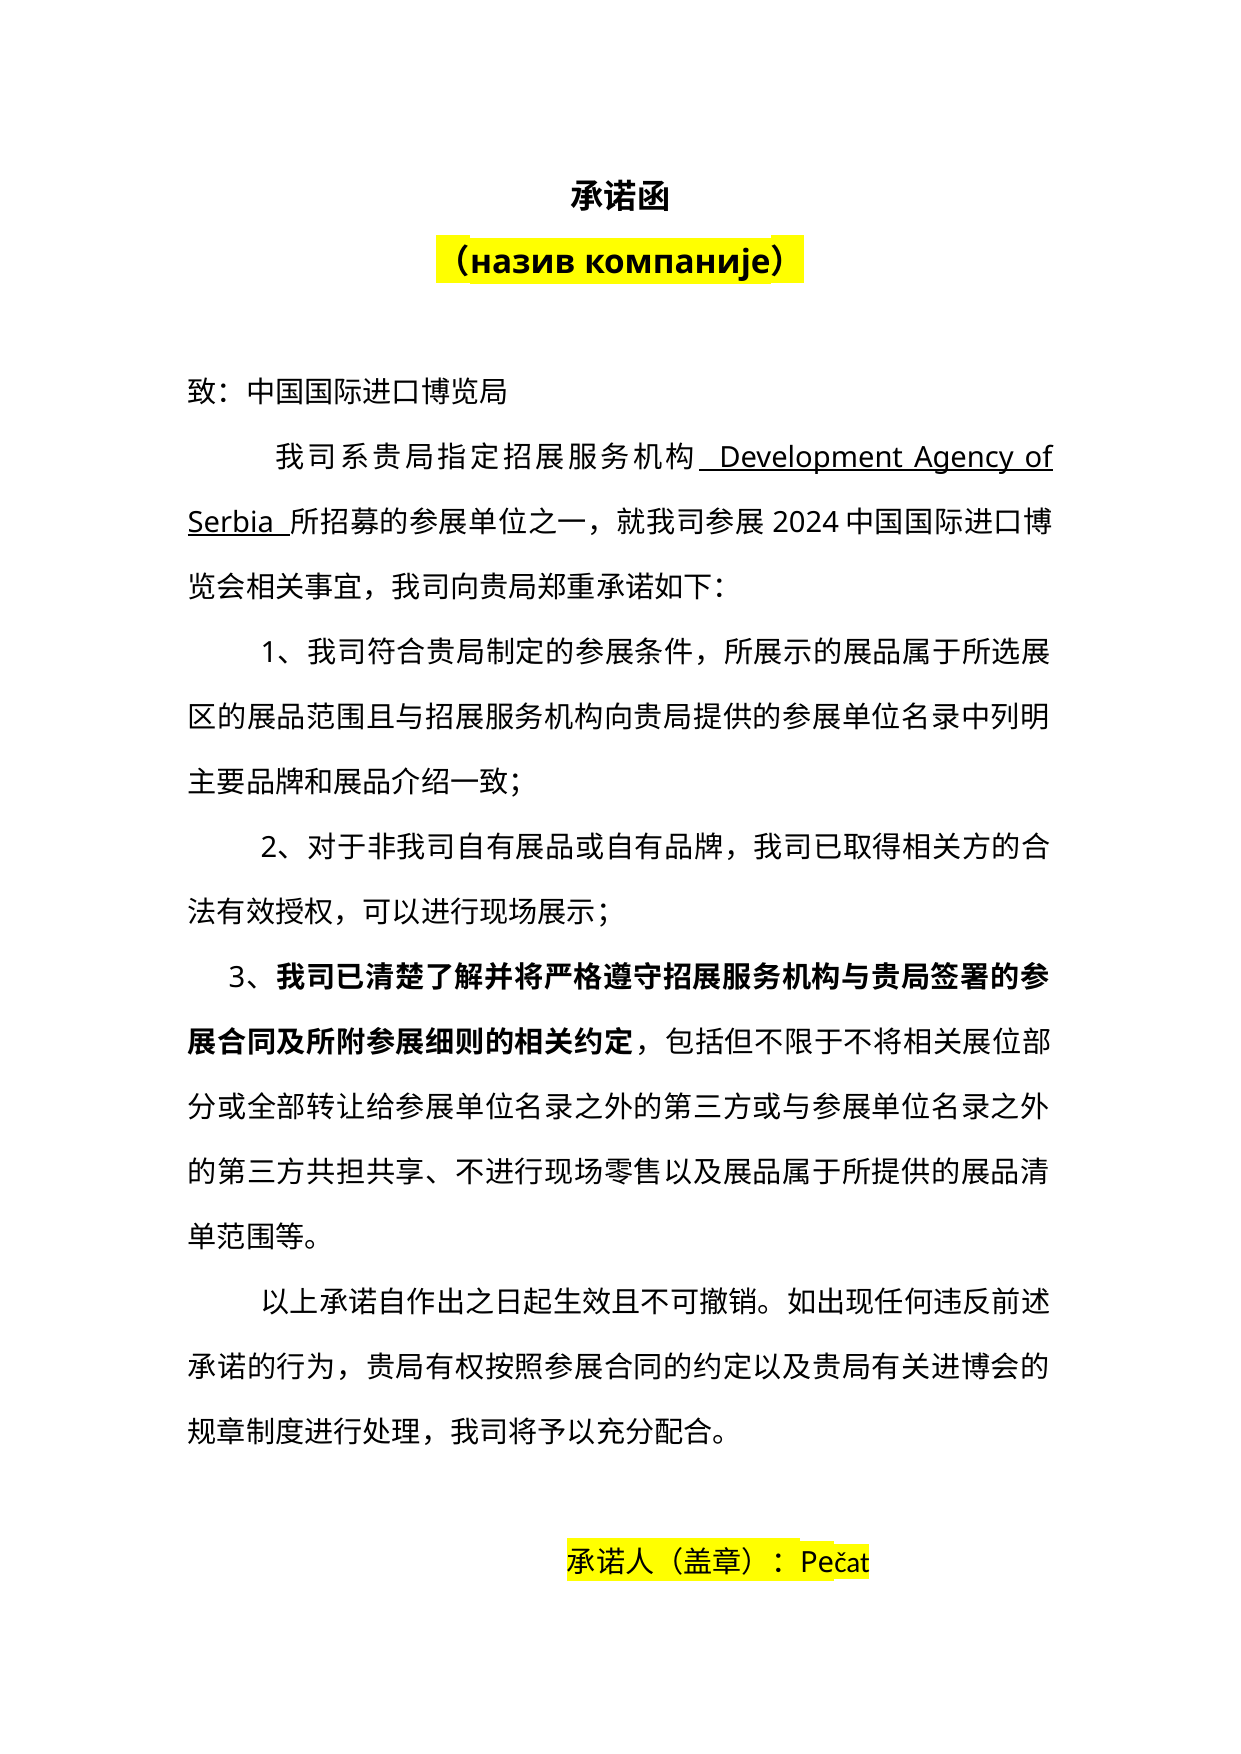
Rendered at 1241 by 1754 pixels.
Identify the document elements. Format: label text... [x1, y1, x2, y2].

text （назив компаније） [187, 227, 1053, 292]
text 承诺人（盖章）：Pečat [187, 1527, 1053, 1592]
text 1、我司符合贵局制定的参展条件，所展示的展品属于所选展区的展品范围且与招展服务机构向贵局提供的参展单位名录中列明主要品牌和展品介绍一致； [187, 617, 1053, 812]
text 致：中国国际进口博览局 [187, 357, 1053, 422]
text 以上承诺自作出之日起生效且不可撤销。如出现任何违反前述承诺的行为，贵局有权按照参展合同的约定以及贵局有关进博会的规章制度进行处理，我司将予以充分配合。 [187, 1267, 1053, 1462]
text 2、对于非我司自有展品或自有品牌，我司已取得相关方的合法有效授权，可以进行现场展示； [187, 812, 1053, 942]
text 我司系贵局指定招展服务机构 Development Agency of Serbia 所招募的参展单位之一，就我司参展2024中国国际进口博览会相关事宜，我司向贵局郑重承诺如下： [187, 422, 1053, 617]
text 承诺函 [187, 162, 1053, 227]
text 3、我司已清楚了解并将严格遵守招展服务机构与贵局签署的参展合同及所附参展细则的相关约定，包括但不限于不将相关展位部分或全部转让给参展单位名录之外的第三方或与参展单位名录之外的第三方共担共享、不进行现场零售以及展品属于所提供的展品清单范围等。 [187, 942, 1053, 1267]
